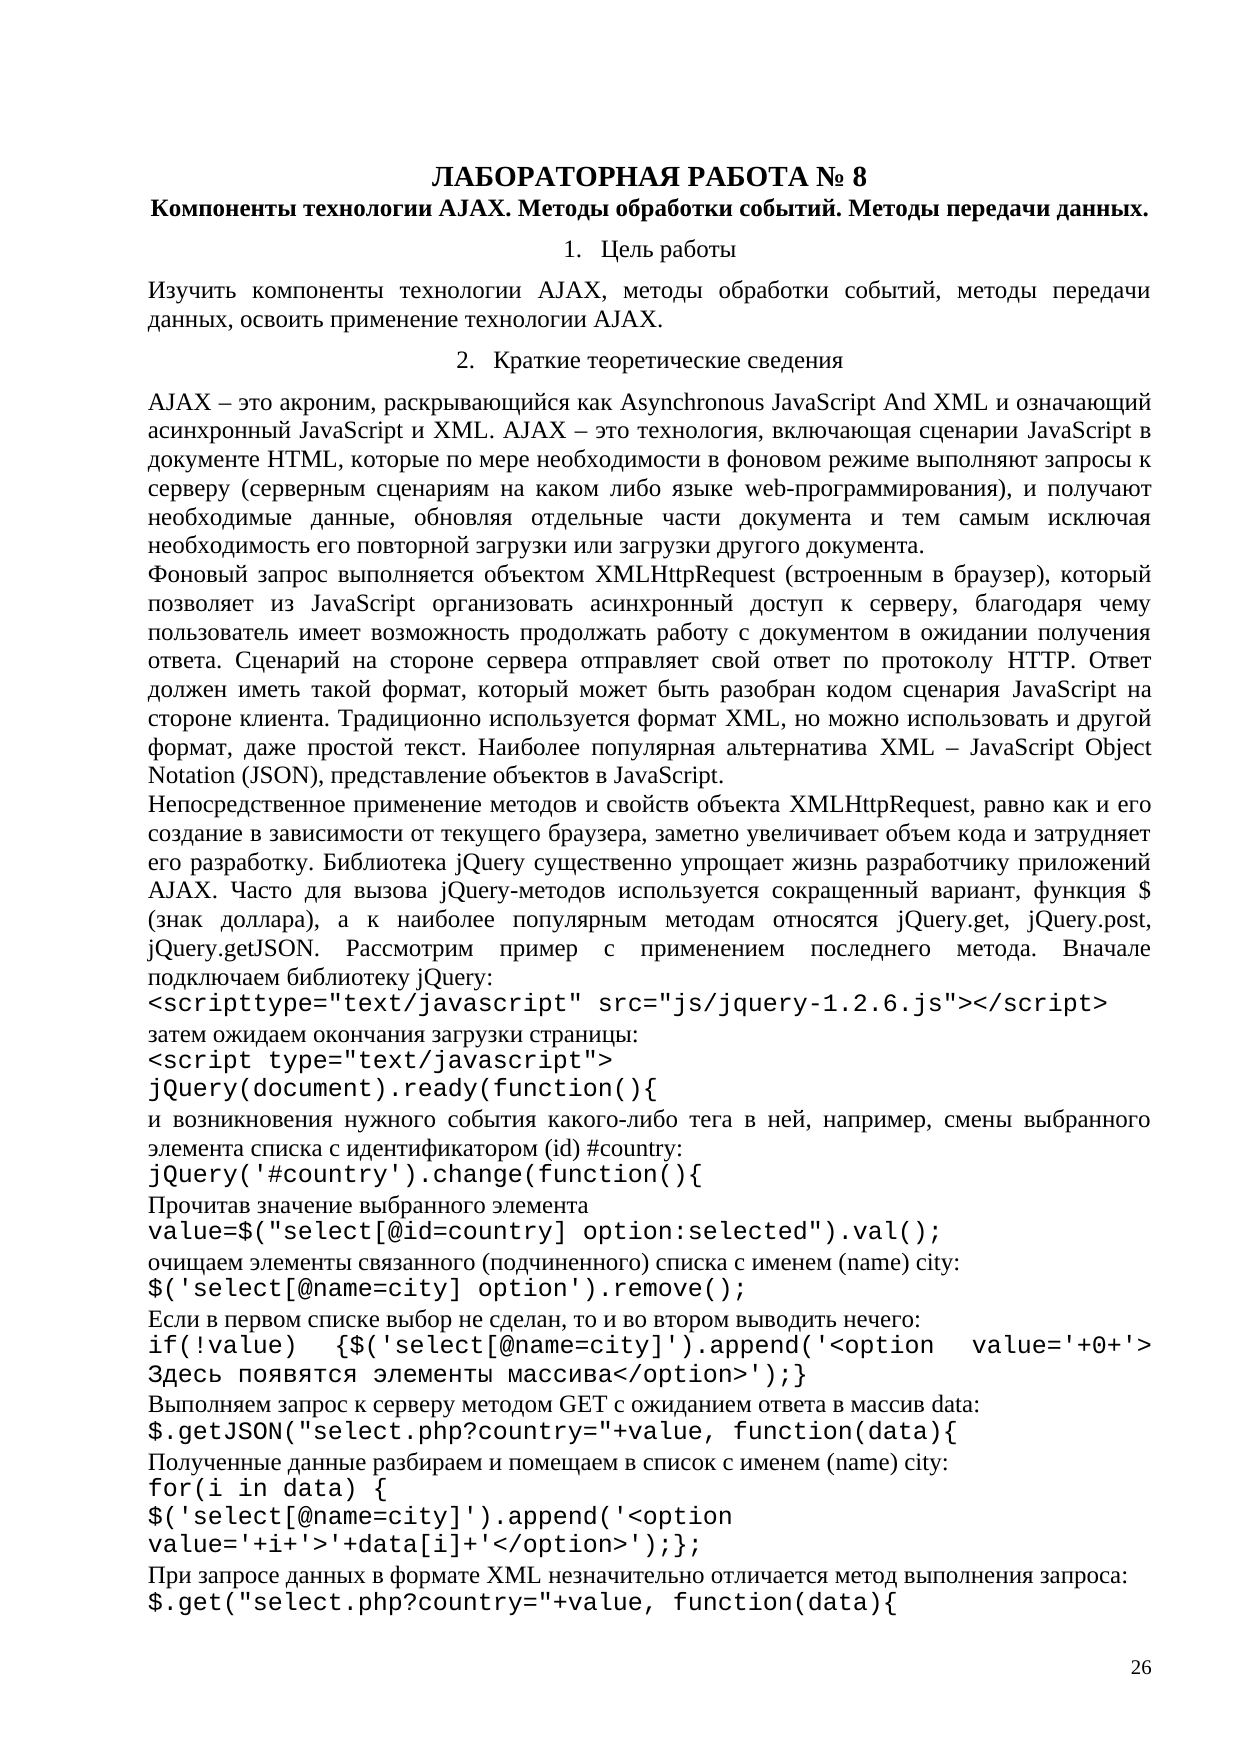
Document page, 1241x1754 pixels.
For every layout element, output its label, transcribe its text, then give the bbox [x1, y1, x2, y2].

text jQuery('#country').change(function(){ [148, 1162, 1152, 1190]
text $.getJSON("select.php?country="+value, function(data){ [148, 1418, 1152, 1447]
text $.get("select.php?country="+value, function(data){ [148, 1589, 1152, 1617]
list Краткие теоретические сведения [148, 345, 1152, 374]
text и возникновения нужного события какого-либо тега в ней, например, смены выбранного элемента списка с идентификатором (id) #country: [148, 1104, 1152, 1162]
text value=$("select[@id=country] option:selected").val(); [148, 1219, 1152, 1247]
text AJAX – это акроним, раскрывающийся как Asynchronous JavaScript And XML и означающий асинхронный JavaScript и XML. AJAX – это технология, включающая сценарии JavaScript в документе HTML, которые по мере необходимости в фоновом режиме выполняют запросы к серверу (серверным сценариям на каком либо языке web-программирования), и получают необходимые данные, обновляя отдельные части документа и тем самым исключая необходимость его повторной загрузки или загрузки другого документа. [148, 387, 1152, 559]
text for(i in data) { [148, 1475, 1152, 1504]
text <script type="text/javascript"> [148, 1047, 1152, 1076]
text $('select[@name=city] option').remove(); [148, 1276, 1152, 1304]
text if(!value) {$('select[@name=city]').append('<option value='+0+'> Здесь появятся элементы массива</option>');} [148, 1333, 1152, 1389]
text $('select[@name=city]').append('<option value='+i+'>'+data[i]+'</option>');}; [148, 1504, 1152, 1560]
text Если в первом списке выбор не сделан, то и во втором выводить нечего: [148, 1304, 1152, 1333]
list Компоненты технологии AJAX. Методы обработки событий. Методы передачи данных. [148, 193, 1152, 222]
text <scripttype="text/javascript" src="js/jquery-1.2.6.js"></script> [148, 990, 1152, 1019]
text jQuery(document).ready(function(){ [148, 1076, 1152, 1104]
text Изучить компоненты технологии AJAX, методы обработки событий, методы передачи данных, освоить применение технологии AJAX. [148, 275, 1152, 333]
text очищаем элементы связанного (подчиненного) списка с именем (name) city: [148, 1247, 1152, 1276]
subtitle ЛАБОРАТОРНАЯ РАБОТА № 8 [148, 159, 1152, 193]
text Прочитав значение выбранного элемента [148, 1190, 1152, 1219]
text Полученные данные разбираем и помещаем в список с именем (name) city: [148, 1447, 1152, 1475]
text Непосредственное применение методов и свойств объекта XMLHttpRequest, равно как и его создание в зависимости от текущего браузера, заметно увеличивает объем кода и затрудняет его разработку. Библиотека jQuery существенно упрощает жизнь разработчику приложений AJAX. Часто для вызова jQuery-методов используется сокращенный вариант, функция $ (знак доллара), а к наиболее популярным методам относятся jQuery.get, jQuery.post, jQuery.getJSON. Рассмотрим пример с применением последнего метода. Вначале подключаем библиотеку jQuery: [148, 789, 1152, 990]
list Цель работы [148, 234, 1152, 263]
text затем ожидаем окончания загрузки страницы: [148, 1019, 1152, 1047]
text Фоновый запрос выполняется объектом XMLHttpRequest (встроенным в браузер), который позволяет из JavaScript организовать асинхронный доступ к серверу, благодаря чему пользователь имеет возможность продолжать работу с документом в ожидании получения ответа. Сценарий на стороне сервера отправляет свой ответ по протоколу HTTP. Ответ должен иметь такой формат, который может быть разобран кодом сценария JavaScript на стороне клиента. Традиционно используется формат XML, но можно использовать и другой формат, даже простой текст. Наиболее популярная альтернатива XML – JavaScript Object Notation (JSON), представление объектов в JavaScript. [148, 559, 1152, 789]
text При запросе данных в формате XML незначительно отличается метод выполнения запроса: [148, 1560, 1152, 1589]
text Выполняем запрос к серверу методом GET с ожиданием ответа в массив data: [148, 1389, 1152, 1418]
